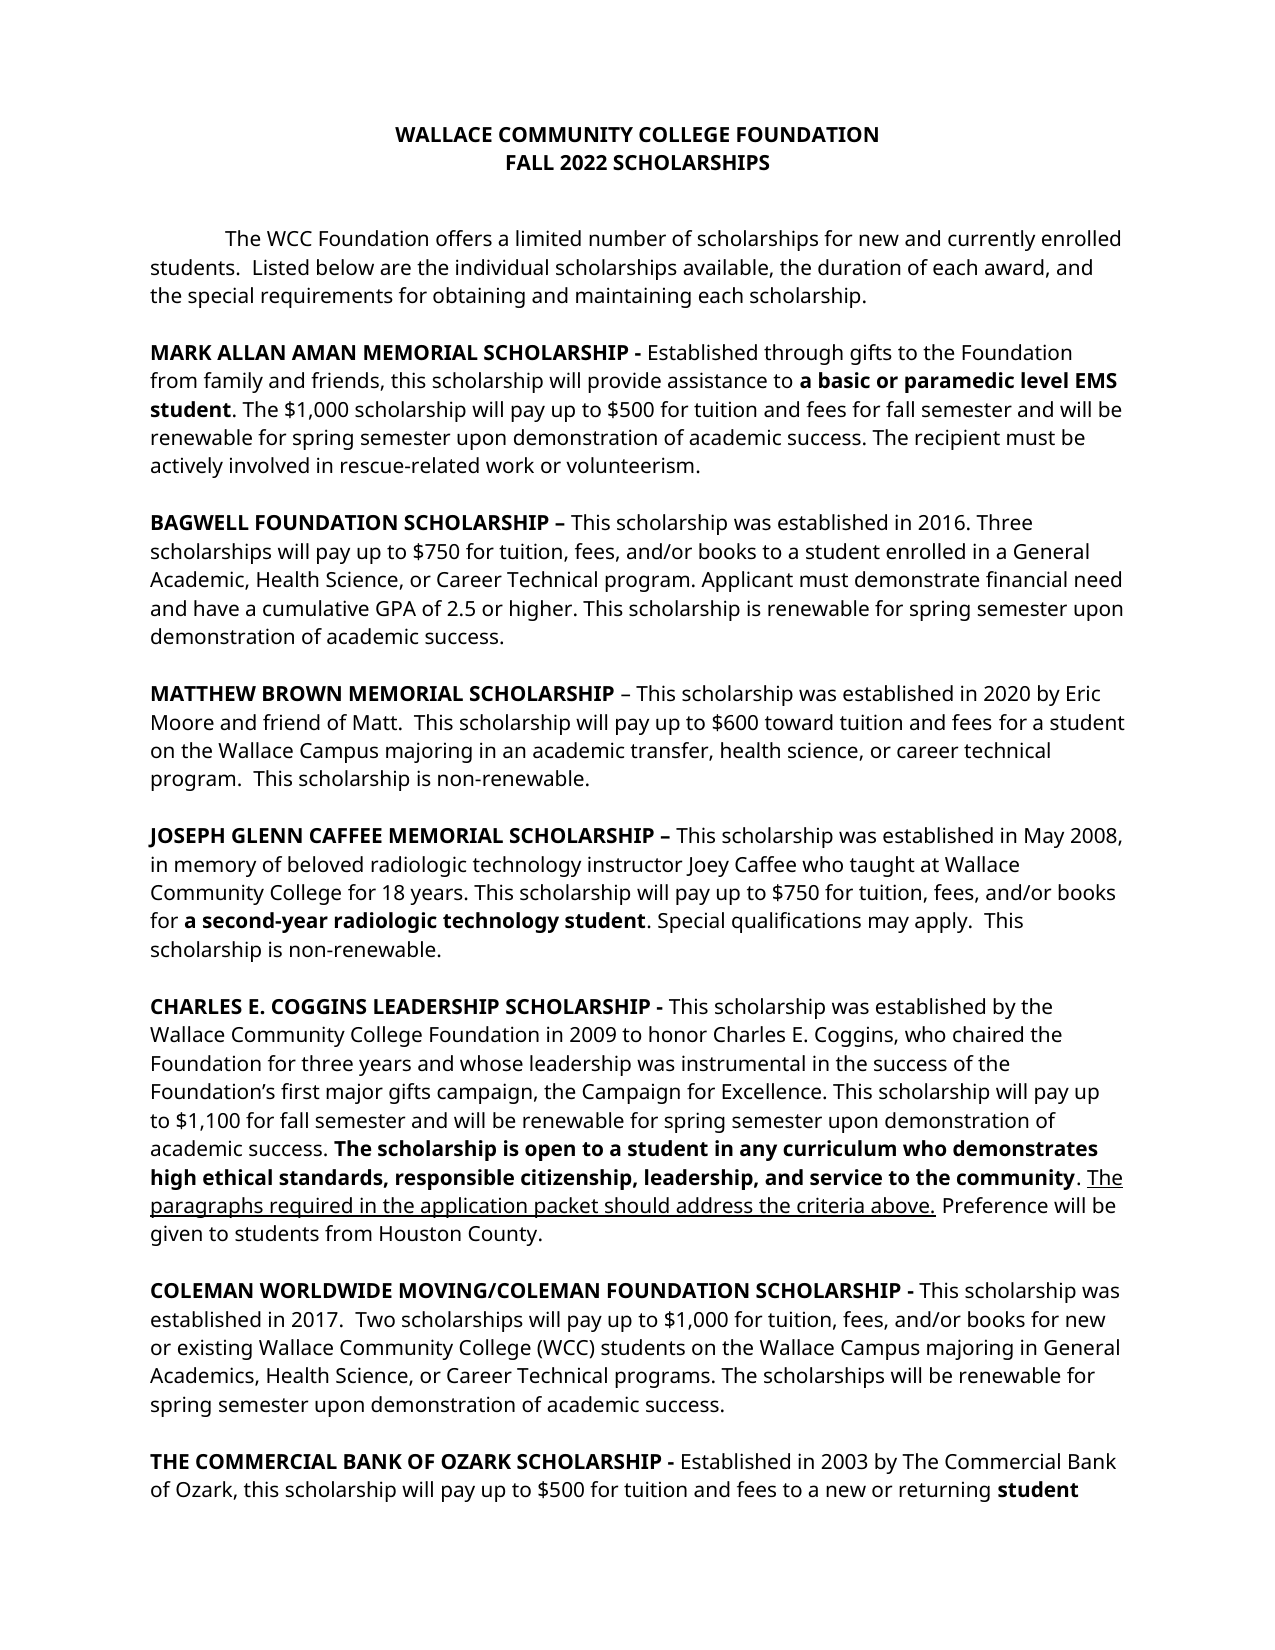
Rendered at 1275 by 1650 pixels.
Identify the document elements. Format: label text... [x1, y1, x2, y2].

text MATTHEW BROWN MEMORIAL SCHOLARSHIP – This scholarship was established in 2020 by Eric Moore and friend of Matt. This scholarship will pay up to $600 toward tuition and fees for a student on the Wallace Campus majoring in an academic transfer, health science, or career technical program. This scholarship is non-renewable. [150, 679, 1125, 793]
text CHARLES E. COGGINS LEADERSHIP SCHOLARSHIP - This scholarship was established by the Wallace Community College Foundation in 2009 to honor Charles E. Coggins, who chaired the Foundation for three years and whose leadership was instrumental in the success of the Foundation’s first major gifts campaign, the Campaign for Excellence. This scholarship will pay up to $1,100 for fall semester and will be renewable for spring semester upon demonstration of academic success. The scholarship is open to a student in any curriculum who demonstrates high ethical standards, responsible citizenship, leadership, and service to the community. The paragraphs required in the application packet should address the criteria above. Preference will be given to students from Houston County. [150, 992, 1125, 1248]
text BAGWELL FOUNDATION SCHOLARSHIP – This scholarship was established in 2016. Three scholarships will pay up to $750 for tuition, fees, and/or books to a student enrolled in a General Academic, Health Science, or Career Technical program. Applicant must demonstrate financial need and have a cumulative GPA of 2.5 or higher. This scholarship is renewable for spring semester upon demonstration of academic success. [150, 508, 1125, 651]
text WALLACE COMMUNITY COLLEGE FOUNDATION [150, 120, 1125, 148]
text JOSEPH GLENN CAFFEE MEMORIAL SCHOLARSHIP – This scholarship was established in May 2008, in memory of beloved radiologic technology instructor Joey Caffee who taught at Wallace Community College for 18 years. This scholarship will pay up to $750 for tuition, fees, and/or books for a second-year radiologic technology student. Special qualifications may apply. This scholarship is non-renewable. [150, 821, 1125, 963]
text FALL 2022 SCHOLARSHIPS [150, 148, 1125, 177]
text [150, 1447, 1125, 1504]
text COLEMAN WORLDWIDE MOVING/COLEMAN FOUNDATION SCHOLARSHIP - This scholarship was established in 2017. Two scholarships will pay up to $1,000 for tuition, fees, and/or books for new or existing Wallace Community College (WCC) students on the Wallace Campus majoring in General Academics, Health Science, or Career Technical programs. The scholarships will be renewable for spring semester upon demonstration of academic success. [150, 1276, 1125, 1418]
text MARK ALLAN AMAN MEMORIAL SCHOLARSHIP - Established through gifts to the Foundation from family and friends, this scholarship will provide assistance to a basic or paramedic level EMS student. The $1,000 scholarship will pay up to $500 for tuition and fees for fall semester and will be renewable for spring semester upon demonstration of academic success. The recipient must be actively involved in rescue-related work or volunteerism. [150, 338, 1125, 480]
text The WCC Foundation offers a limited number of scholarships for new and currently enrolled students. Listed below are the individual scholarships available, the duration of each award, and the special requirements for obtaining and maintaining each scholarship. [150, 224, 1125, 309]
